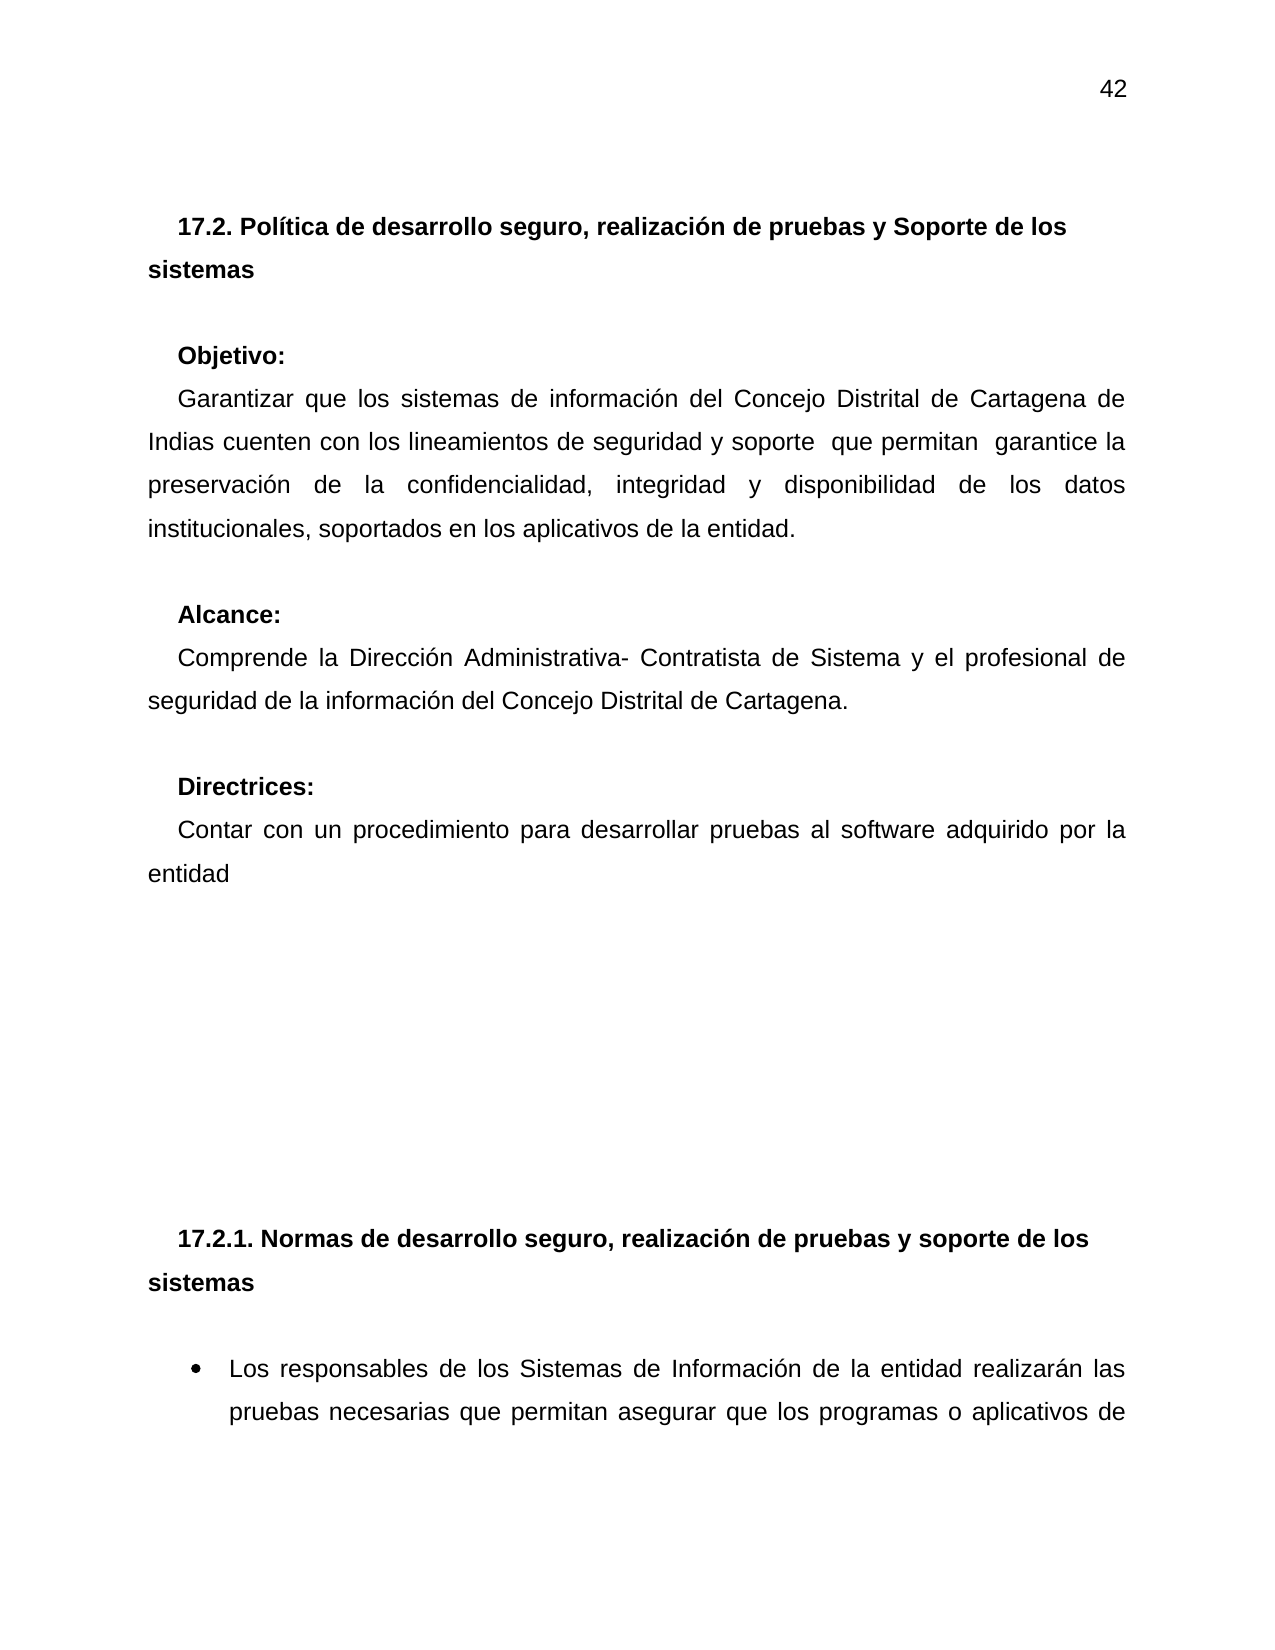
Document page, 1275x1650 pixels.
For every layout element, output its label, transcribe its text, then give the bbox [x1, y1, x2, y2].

text Objetivo: [148, 341, 1127, 370]
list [191, 1354, 1127, 1426]
subtitle 17.2.1. Normas de desarrollo seguro, realización de pruebas y soporte de los sistemas [148, 1224, 1127, 1296]
text Alcance: [148, 600, 1127, 628]
text Comprende la Dirección Administrativa- Contratista de Sistema y el profesional de seguridad de la información del Concejo Distrital de Cartagena. [148, 643, 1127, 715]
text Garantizar que los sistemas de información del Concejo Distrital de Cartagena de Indias cuenten con los lineamientos de seguridad y soporte que permitan garantice la preservación de la confidencialidad, integridad y disponibilidad de los datos institucionales, soportados en los aplicativos de la entidad. [148, 384, 1127, 542]
subtitle 17.2. Política de desarrollo seguro, realización de pruebas y Soporte de los sistemas [148, 212, 1127, 327]
text Contar con un procedimiento para desarrollar pruebas al software adquirido por la entidad [148, 815, 1127, 887]
text Directrices: [148, 772, 1127, 801]
